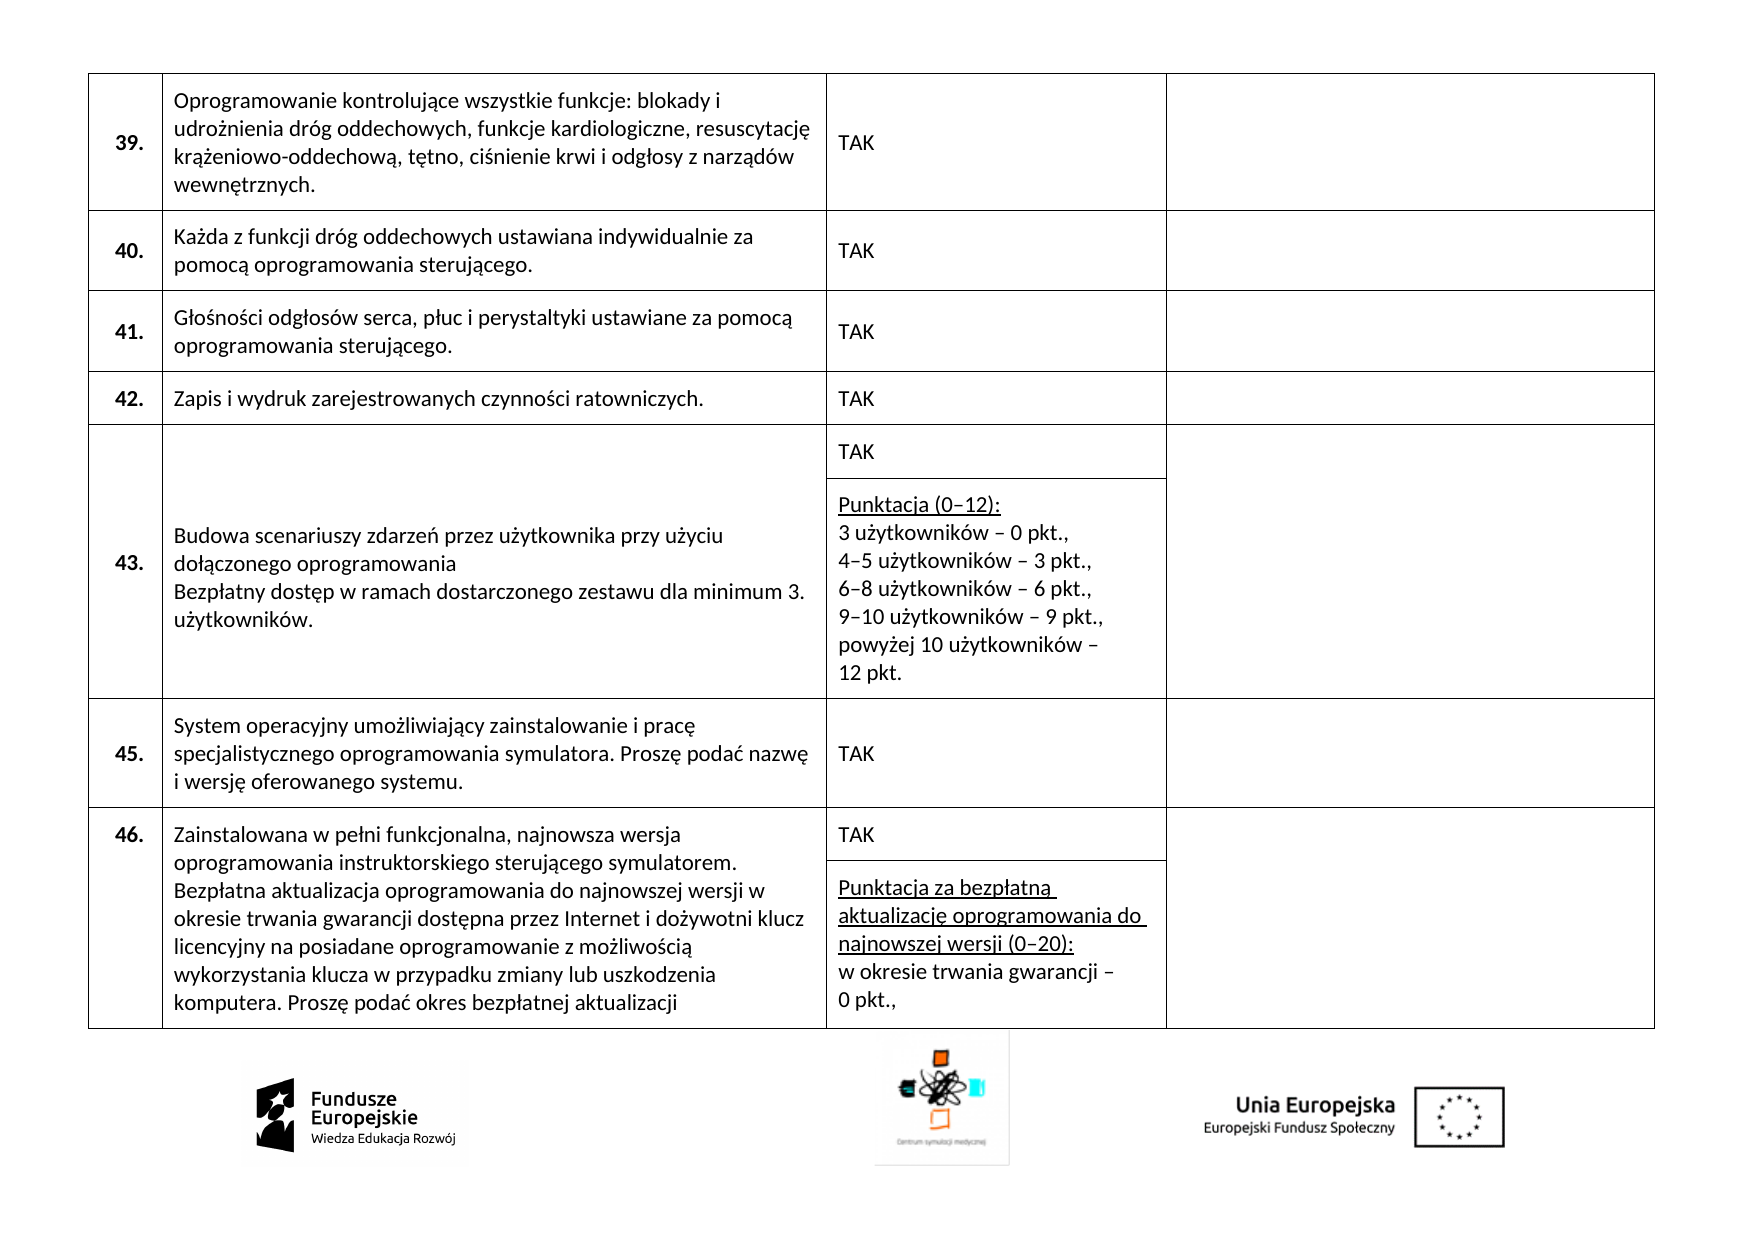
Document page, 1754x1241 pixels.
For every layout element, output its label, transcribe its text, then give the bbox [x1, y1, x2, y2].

table_cell TAK [827, 808, 1166, 860]
table_cell Budowa scenariuszy zdarzeń przez użytkownika przy użyciu dołączonego oprogramowania Bezpłatny dostęp w ramach dostarczonego zestawu dla minimum 3. użytkowników. [163, 425, 826, 698]
table_cell Punktacja (0–12): 3 użytkowników – 0 pkt., 4–5 użytkowników – 3 pkt., 6–8 użytkowników – 6 pkt., 9–10 użytkowników – 9 pkt., powyżej 10 użytkowników – 12 pkt. [827, 479, 1166, 698]
table_cell [89, 211, 162, 290]
picture [241, 1060, 470, 1167]
table_cell System operacyjny umożliwiający zainstalowanie i pracę specjalistycznego oprogramowania symulatora. Proszę podać nazwę i wersję oferowanego systemu. [163, 699, 826, 807]
table_cell TAK [827, 699, 1166, 807]
table_cell Głośności odgłosów serca, płuc i perystaltyki ustawiane za pomocą oprogramowania sterującego. [163, 291, 826, 371]
table_cell [1167, 211, 1654, 290]
table_cell [89, 699, 162, 807]
picture [1197, 1058, 1513, 1167]
table_cell [89, 291, 162, 371]
table_cell [1167, 372, 1654, 424]
table_cell [1167, 425, 1654, 698]
table_cell Zainstalowana w pełni funkcjonalna, najnowsza wersja oprogramowania instruktorskiego sterującego symulatorem. Bezpłatna aktualizacja oprogramowania do najnowszej wersji w okresie trwania gwarancji dostępna przez Internet i dożywotni klucz licencyjny na posiadane oprogramowanie z możliwością wykorzystania klucza w przypadku zmiany lub uszkodzenia komputera. Proszę podać okres bezpłatnej aktualizacji oprogramowania. [163, 808, 826, 1028]
table_cell [89, 372, 162, 424]
table_cell [1167, 291, 1654, 371]
table_cell [89, 808, 162, 1028]
table_cell [1167, 74, 1654, 210]
table_cell TAK [827, 211, 1166, 290]
table_cell TAK [827, 372, 1166, 424]
table_cell Każda z funkcji dróg oddechowych ustawiana indywidualnie za pomocą oprogramowania sterującego. [163, 211, 826, 290]
table_cell Zapis i wydruk zarejestrowanych czynności ratowniczych. [163, 372, 826, 424]
table_cell [89, 425, 162, 698]
table_cell TAK [827, 425, 1166, 478]
table_cell [1167, 699, 1654, 807]
table_cell [1167, 808, 1654, 1028]
table_cell TAK [827, 74, 1166, 210]
table_cell TAK [827, 291, 1166, 371]
picture [874, 1030, 1011, 1167]
table_cell Oprogramowanie kontrolujące wszystkie funkcje: blokady i udrożnienia dróg oddechowych, funkcje kardiologiczne, resuscytację krążeniowo-oddechową, tętno, ciśnienie krwi i odgłosy z narządów wewnętrznych. [163, 74, 826, 210]
table_cell [89, 74, 162, 210]
